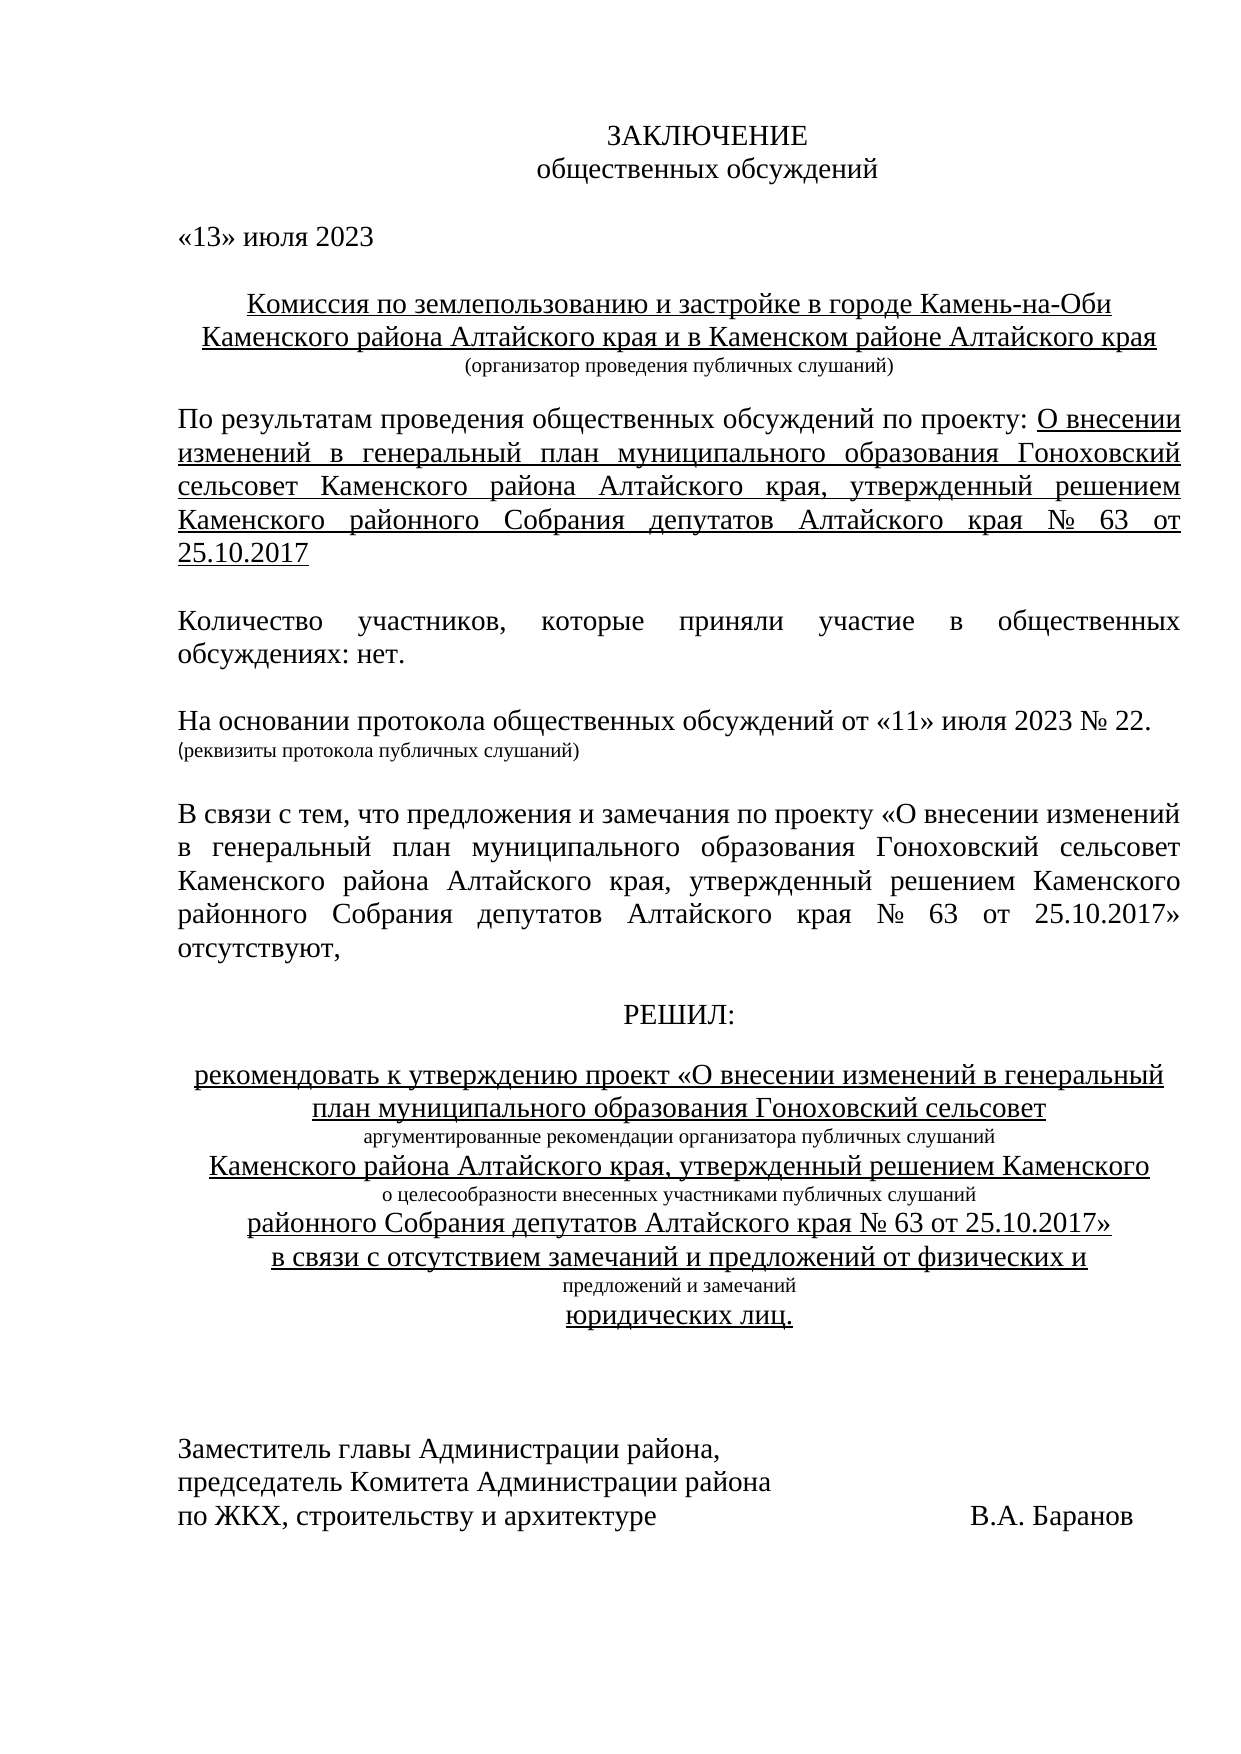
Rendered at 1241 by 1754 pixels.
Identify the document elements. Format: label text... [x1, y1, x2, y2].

text предложений и замечаний [177, 1273, 1181, 1297]
text По результатам проведения общественных обсуждений по проекту: О внесении изменений в генеральный план муниципального образования Гоноховский сельсовет Каменского района Алтайского края, утвержденный решением Каменского районного Собрания депутатов Алтайского края № 63 от 25.10.2017 [177, 465, 1181, 498]
text рекомендовать к утверждению проект «О внесении изменений в генеральный план муниципального образования Гоноховский сельсовет [177, 1057, 1181, 1124]
text «13» июля 2023 [177, 219, 1181, 252]
text общественных обсуждений [177, 152, 1181, 185]
text аргументированные рекомендации организатора публичных слушаний [177, 1124, 1181, 1148]
text По результатам проведения общественных обсуждений по проекту: О внесении изменений в генеральный план муниципального образования Гоноховский сельсовет Каменского района Алтайского края, утвержденный решением Каменского районного Собрания депутатов Алтайского края № 63 от 25.10.2017 [177, 532, 1181, 569]
text Каменского района Алтайского края, утвержденный решением Каменского [177, 1148, 1181, 1182]
text По результатам проведения общественных обсуждений по проекту: О внесении изменений в генеральный план муниципального образования Гоноховский сельсовет Каменского района Алтайского края, утвержденный решением Каменского районного Собрания депутатов Алтайского края № 63 от 25.10.2017 [177, 499, 1181, 531]
text юридических лиц. [177, 1297, 1181, 1330]
text РЕШИЛ: [177, 997, 1181, 1031]
text ЗАКЛЮЧЕНИЕ [177, 118, 1181, 152]
text В связи с тем, что предложения и замечания по проекту «О внесении изменений в генеральный план муниципального образования Гоноховский сельсовет Каменского района Алтайского края, утвержденный решением Каменского районного Собрания депутатов Алтайского края № 63 от 25.10.2017» отсутствуют, [177, 796, 1181, 963]
text председатель Комитета Администрации района [177, 1464, 1181, 1498]
text Заместитель главы Администрации района, [177, 1431, 1181, 1464]
text по ЖКХ, строительству и архитектуре В.А. Баранов [177, 1498, 1181, 1532]
text (реквизиты протокола публичных слушаний) [177, 737, 1181, 762]
text районного Собрания депутатов Алтайского края № 63 от 25.10.2017» [177, 1206, 1181, 1239]
text (организатор проведения публичных слушаний) [177, 353, 1181, 377]
text о целесообразности внесенных участниками публичных слушаний [177, 1182, 1181, 1206]
text На основании протокола общественных обсуждений от «11» июля 2023 № 22. [177, 703, 1181, 737]
text Количество участников, которые приняли участие в общественных обсуждениях: нет. [177, 603, 1181, 670]
text Комиссия по землепользованию и застройке в городе Камень-на-Оби Каменского района Алтайского края и в Каменском районе Алтайского края [177, 286, 1181, 353]
text По результатам проведения общественных обсуждений по проекту: О внесении изменений в генеральный план муниципального образования Гоноховский сельсовет Каменского района Алтайского края, утвержденный решением Каменского районного Собрания депутатов Алтайского края № 63 от 25.10.2017 [177, 401, 1181, 464]
text в связи с отсутствием замечаний и предложений от физических и [177, 1239, 1181, 1273]
